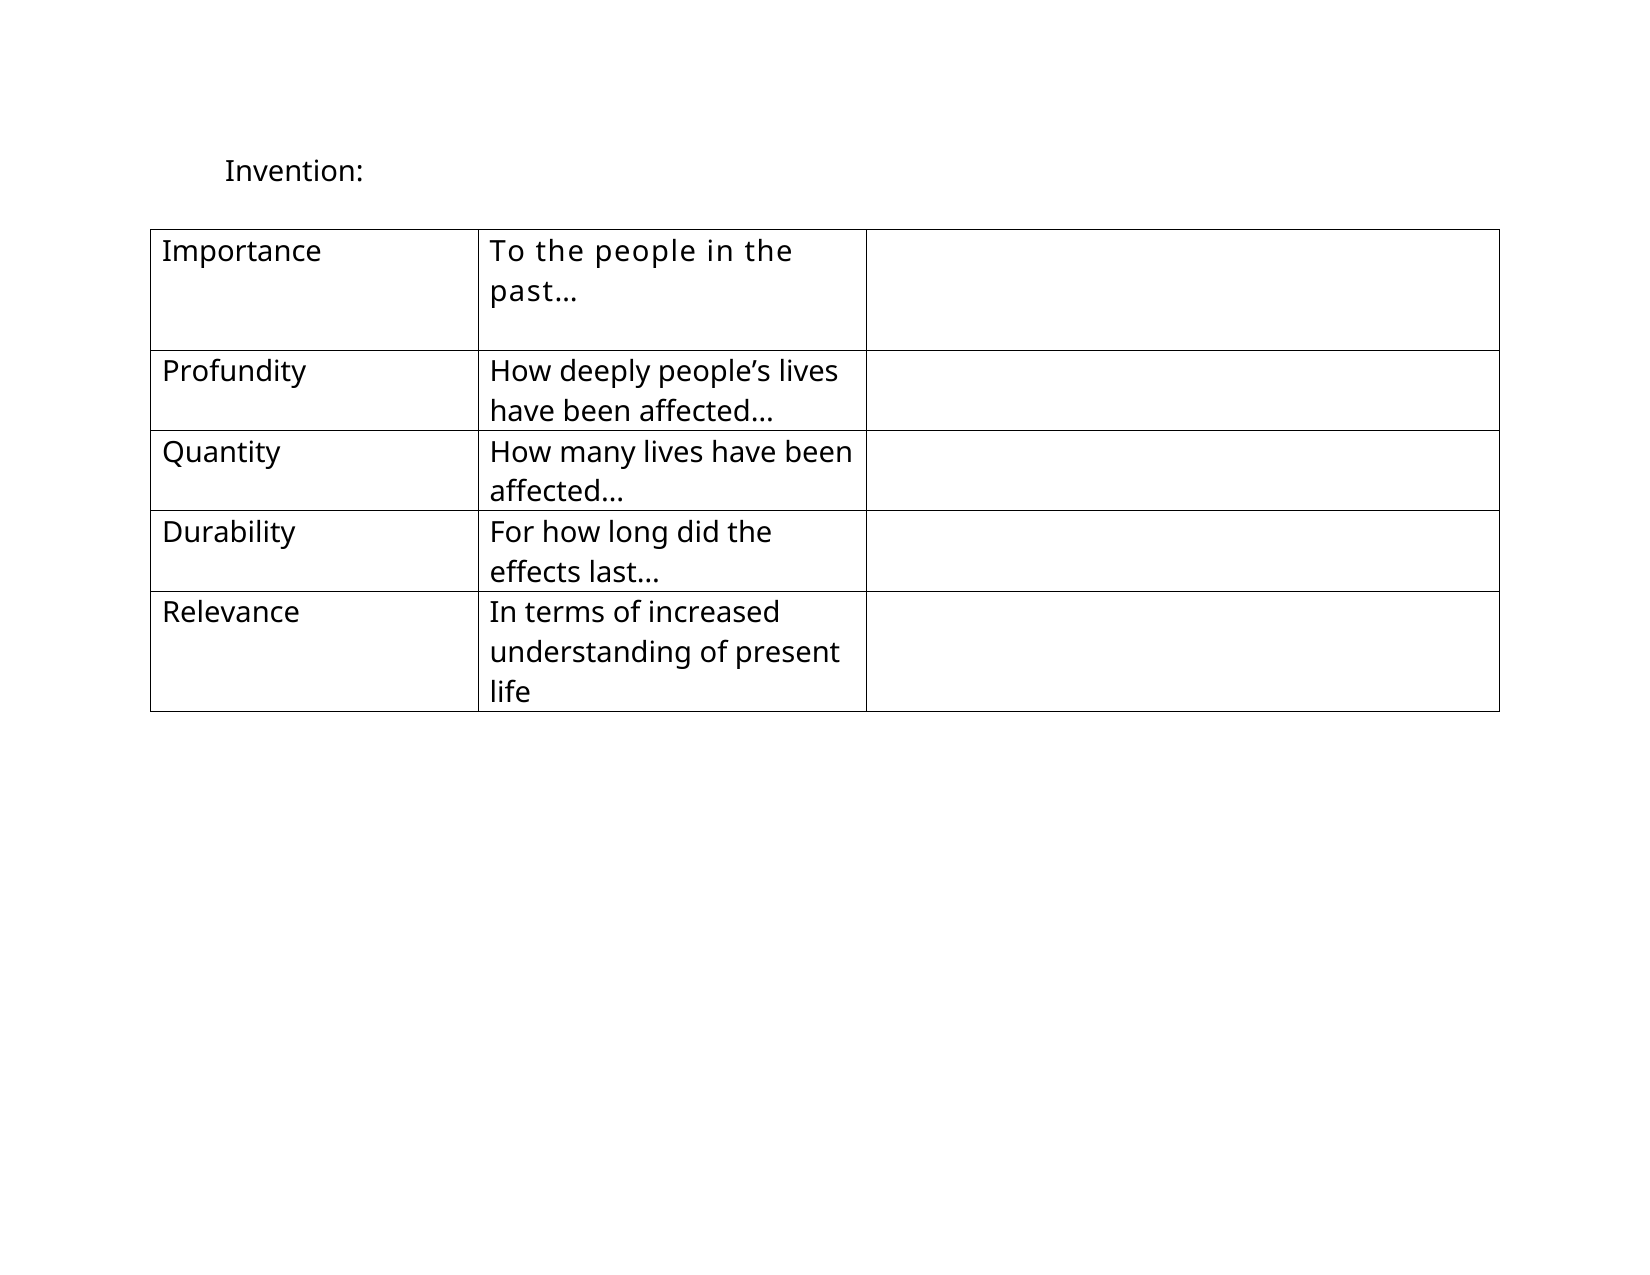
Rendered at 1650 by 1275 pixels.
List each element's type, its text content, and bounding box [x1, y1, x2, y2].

table_cell [867, 351, 1499, 430]
table_header To the people in the past… [479, 230, 866, 349]
table_cell For how long did the effects last… [479, 511, 866, 591]
table_cell Quantity [151, 431, 478, 510]
table_cell [867, 511, 1499, 591]
table_cell [867, 431, 1499, 510]
table_cell [867, 592, 1499, 711]
table_header [867, 230, 1499, 349]
table_cell Profundity [151, 351, 478, 430]
table_cell Relevance [151, 592, 478, 711]
table_cell Durability [151, 511, 478, 591]
table_header Importance [151, 230, 478, 349]
table_cell How deeply people’s lives have been affected… [479, 351, 866, 430]
table_cell In terms of increased understanding of present life [479, 592, 866, 711]
text Invention: [150, 150, 1500, 190]
table_cell How many lives have been affected… [479, 431, 866, 510]
